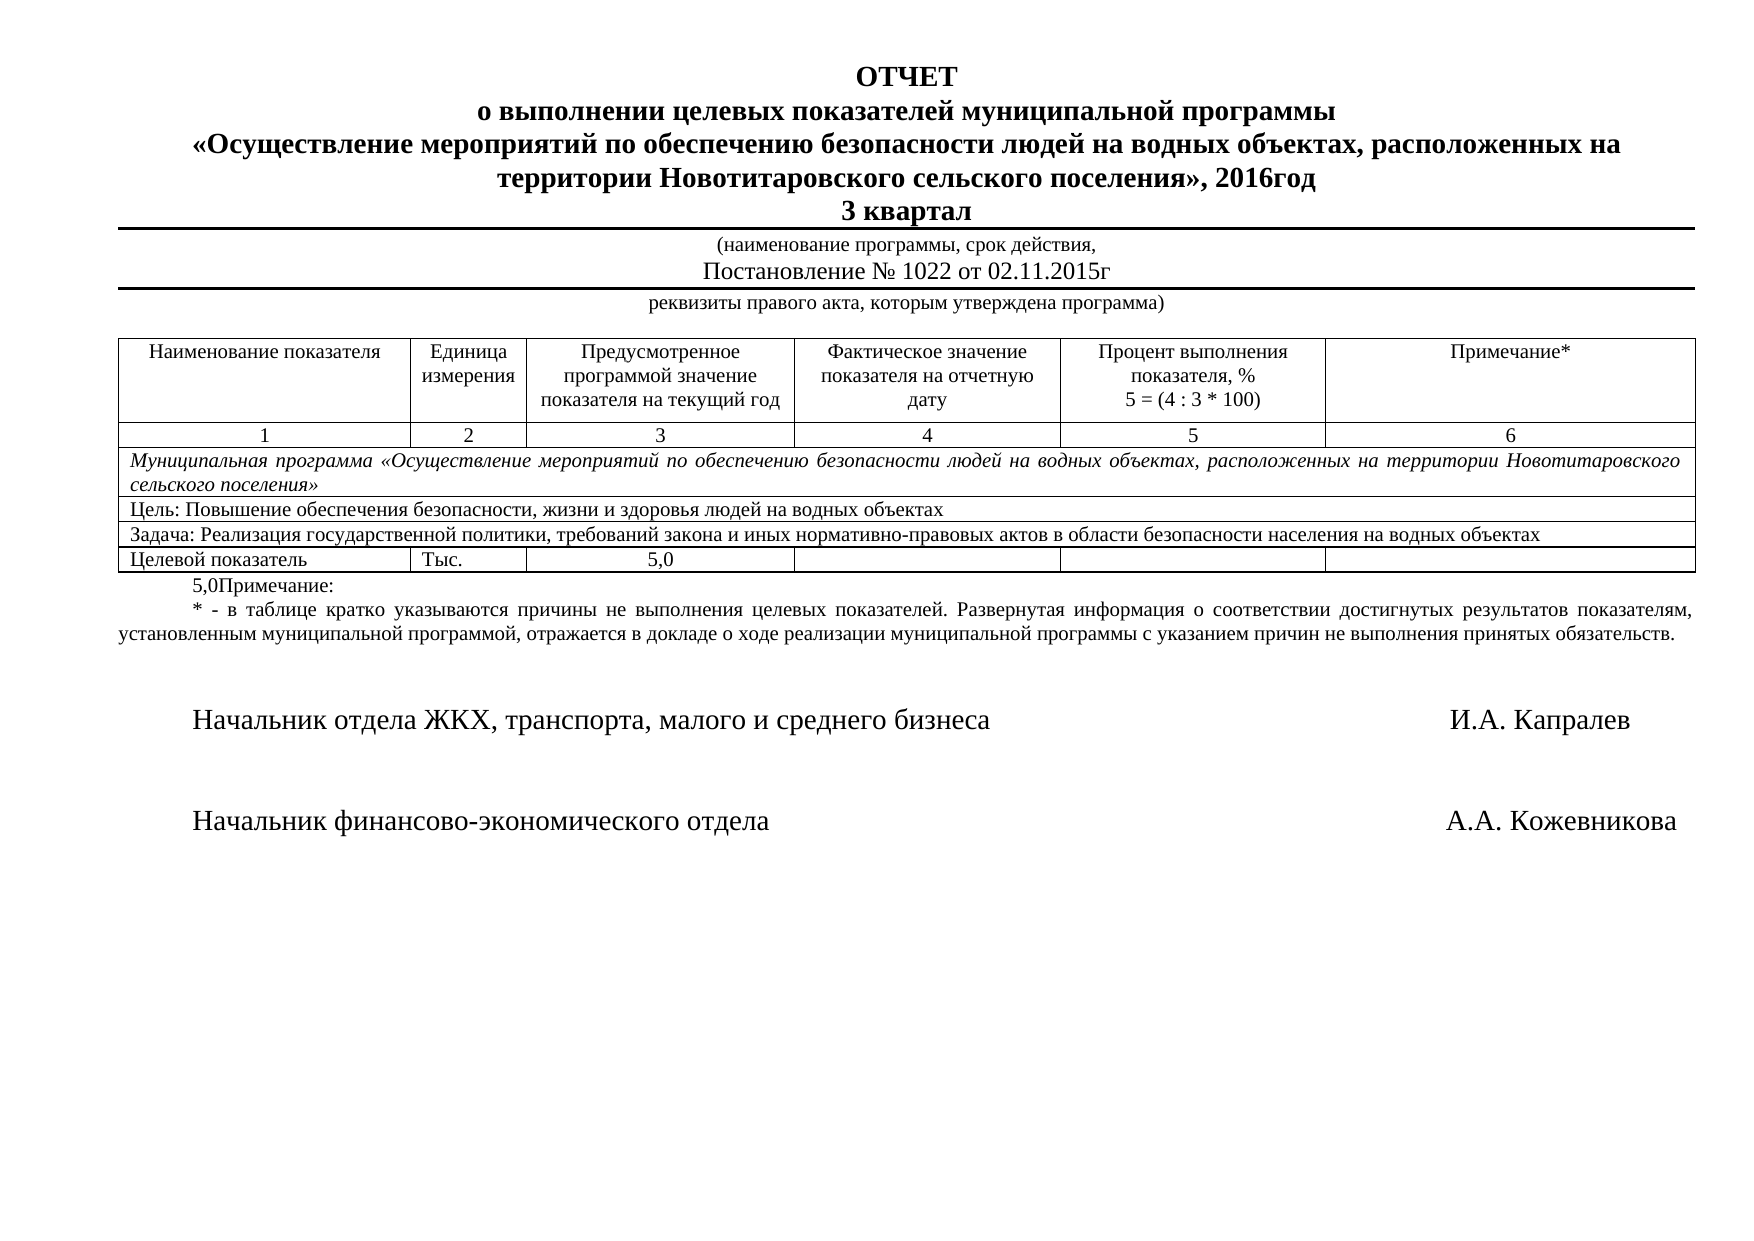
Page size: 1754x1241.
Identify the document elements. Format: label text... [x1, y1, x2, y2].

table_cell 2 [411, 423, 526, 447]
table_header Единица измерения [411, 339, 526, 422]
table_cell Целевой показатель [119, 548, 410, 571]
text Постановление № 1022 от 02.11.2015г [118, 251, 1695, 287]
table_cell [1326, 548, 1695, 571]
table_header Предусмотренное программой значение показателя на текущий год [527, 339, 794, 422]
table_cell 4 [795, 423, 1060, 447]
table_cell 3 [527, 423, 794, 447]
table_cell Задача: Реализация государственной политики, требований закона и иных нормативно-правовых актов в области безопасности населения на водных объектах [119, 522, 1695, 546]
table_cell Муниципальная программа «Осуществление мероприятий по обеспечению безопасности людей на водных объектах, расположенных на территории Новотитаровского сельского поселения» [119, 448, 1695, 496]
table_header Примечание* [1326, 339, 1695, 422]
text реквизиты правого акта, которым утверждена программа) [118, 290, 1695, 314]
text 5,0Примечание: [118, 573, 1695, 597]
text о выполнении целевых показателей муниципальной программы [118, 93, 1695, 126]
text ОТЧЕТ [118, 59, 1695, 93]
text Начальник финансово-экономического отдела А.А. Кожевникова [118, 803, 1695, 836]
table_header Наименование показателя [119, 339, 410, 422]
text «Осуществление мероприятий по обеспечению безопасности людей на водных объектах, расположенных на территории Новотитаровского сельского поселения», 2016год [118, 126, 1695, 193]
table_cell 1 [119, 423, 410, 447]
text 3 квартал [118, 193, 1695, 227]
table_cell [795, 548, 1060, 571]
text * - в таблице кратко указываются причины не выполнения целевых показателей. Развернутая информация о соответствии достигнутых результатов показателям, установленным муниципальной программой, отражается в докладе о ходе реализации муниципальной программы с указанием причин не выполнения принятых обязательств. [118, 597, 1695, 645]
table_cell 6 [1326, 423, 1695, 447]
text (наименование программы, срок действия, [118, 230, 1695, 251]
table_cell Цель: Повышение обеспечения безопасности, жизни и здоровья людей на водных объектах [119, 497, 1695, 521]
text Начальник отдела ЖКХ, транспорта, малого и среднего бизнеса И.А. Капралев [118, 702, 1695, 736]
table_header Фактическое значение показателя на отчетную дату [795, 339, 1060, 422]
table_cell 5 [1061, 423, 1325, 447]
table_header Процент выполнения показателя, % 5 = (4 : 3 * 100) [1061, 339, 1325, 422]
table_cell Тыс. [411, 548, 526, 571]
table_cell 5,0 [527, 548, 794, 571]
table_cell [1061, 548, 1325, 571]
